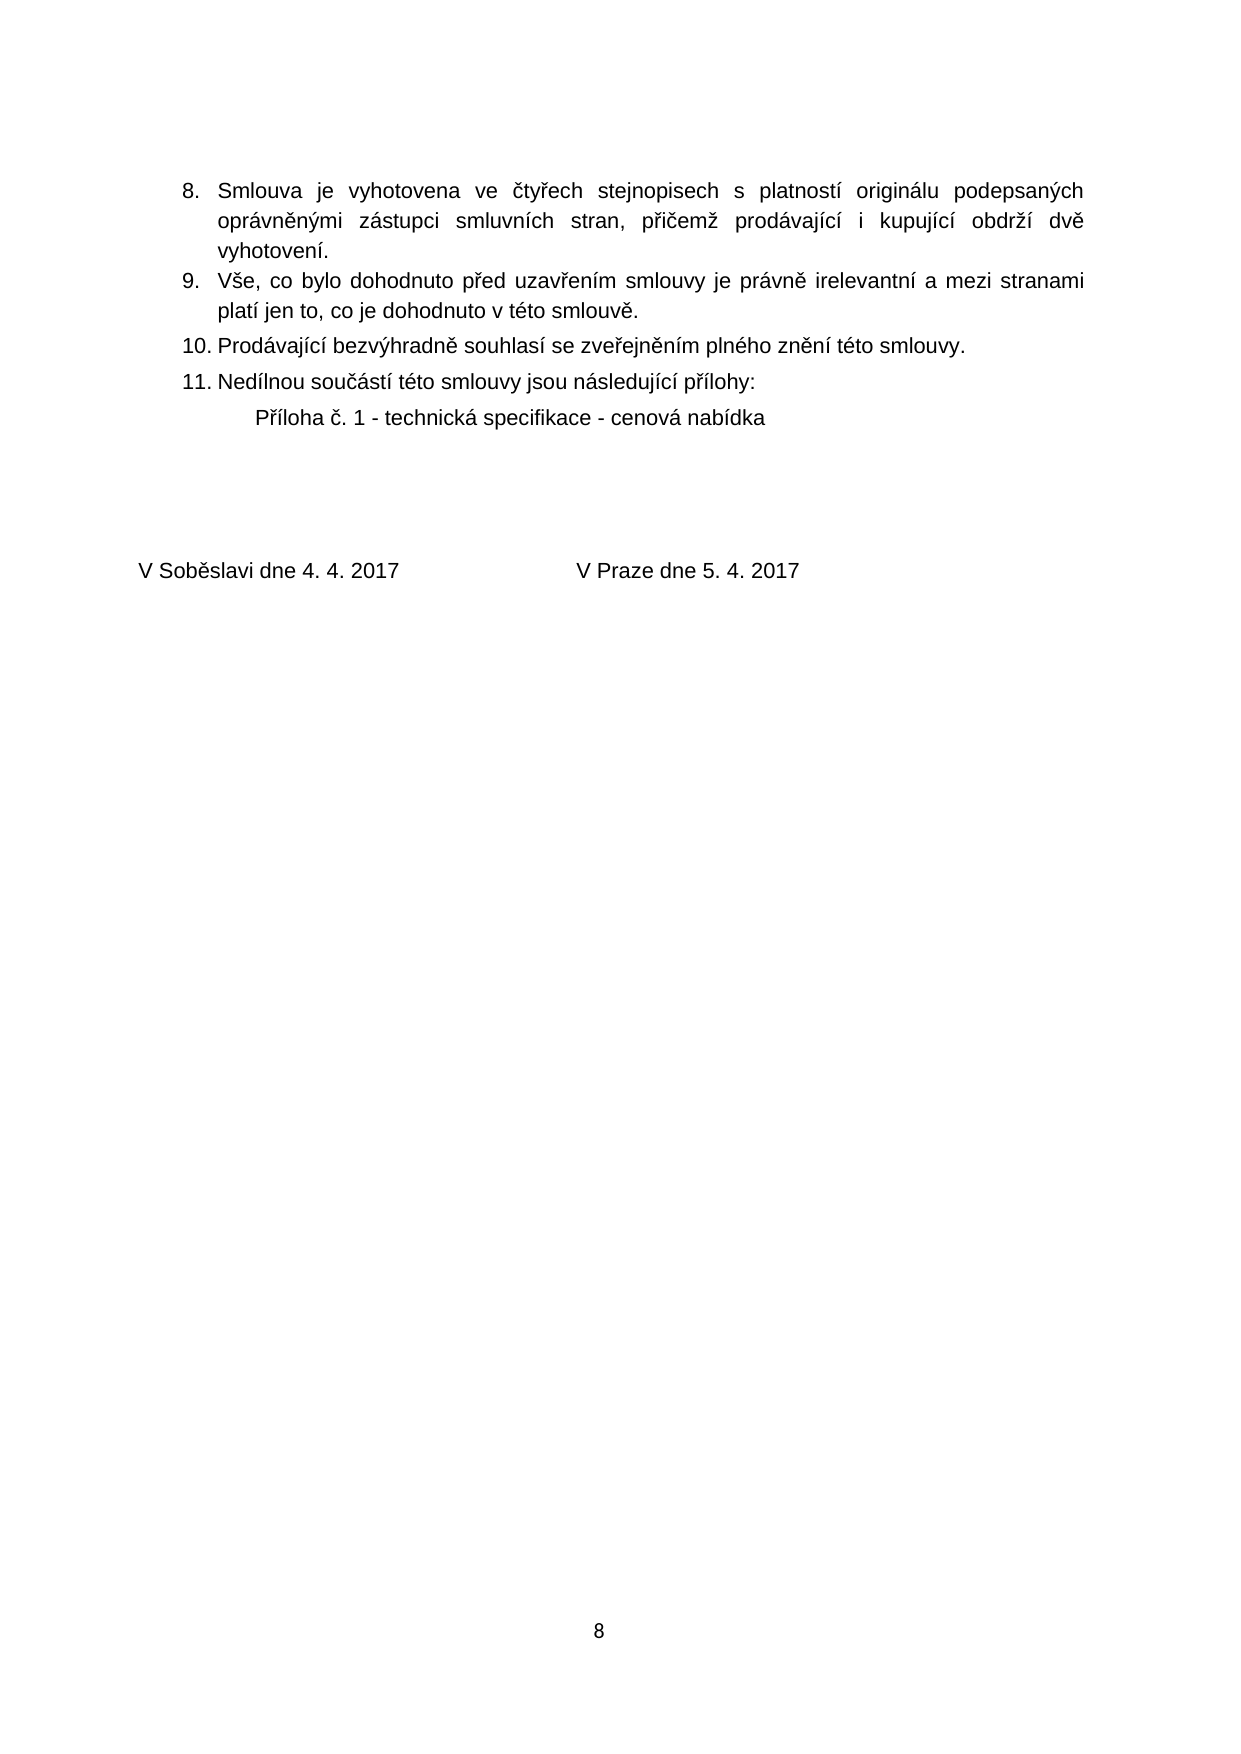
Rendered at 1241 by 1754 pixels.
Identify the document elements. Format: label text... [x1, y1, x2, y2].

list Prodávající bezvýhradně souhlasí se zveřejněním plného znění této smlouvy. [182, 325, 1085, 361]
list Nedílnou součástí této smlouvy jsou následující přílohy: [182, 361, 1085, 397]
text Příloha č. 1 - technická specifikace - cenová nabídka [255, 397, 1085, 433]
list Smlouva je vyhotovena ve čtyřech stejnopisech s platností originálu podepsaných oprávněnými zástupci smluvních stran, přičemž prodávající i kupující obdrží dvě vyhotovení. [182, 175, 1085, 265]
text V Soběslavi dne 4. 4. 2017 V Praze dne 5. 4. 2017 [138, 559, 800, 584]
list Vše, co bylo dohodnuto před uzavřením smlouvy je právně irelevantní a mezi stranami platí jen to, co je dohodnuto v této smlouvě. [182, 265, 1085, 325]
